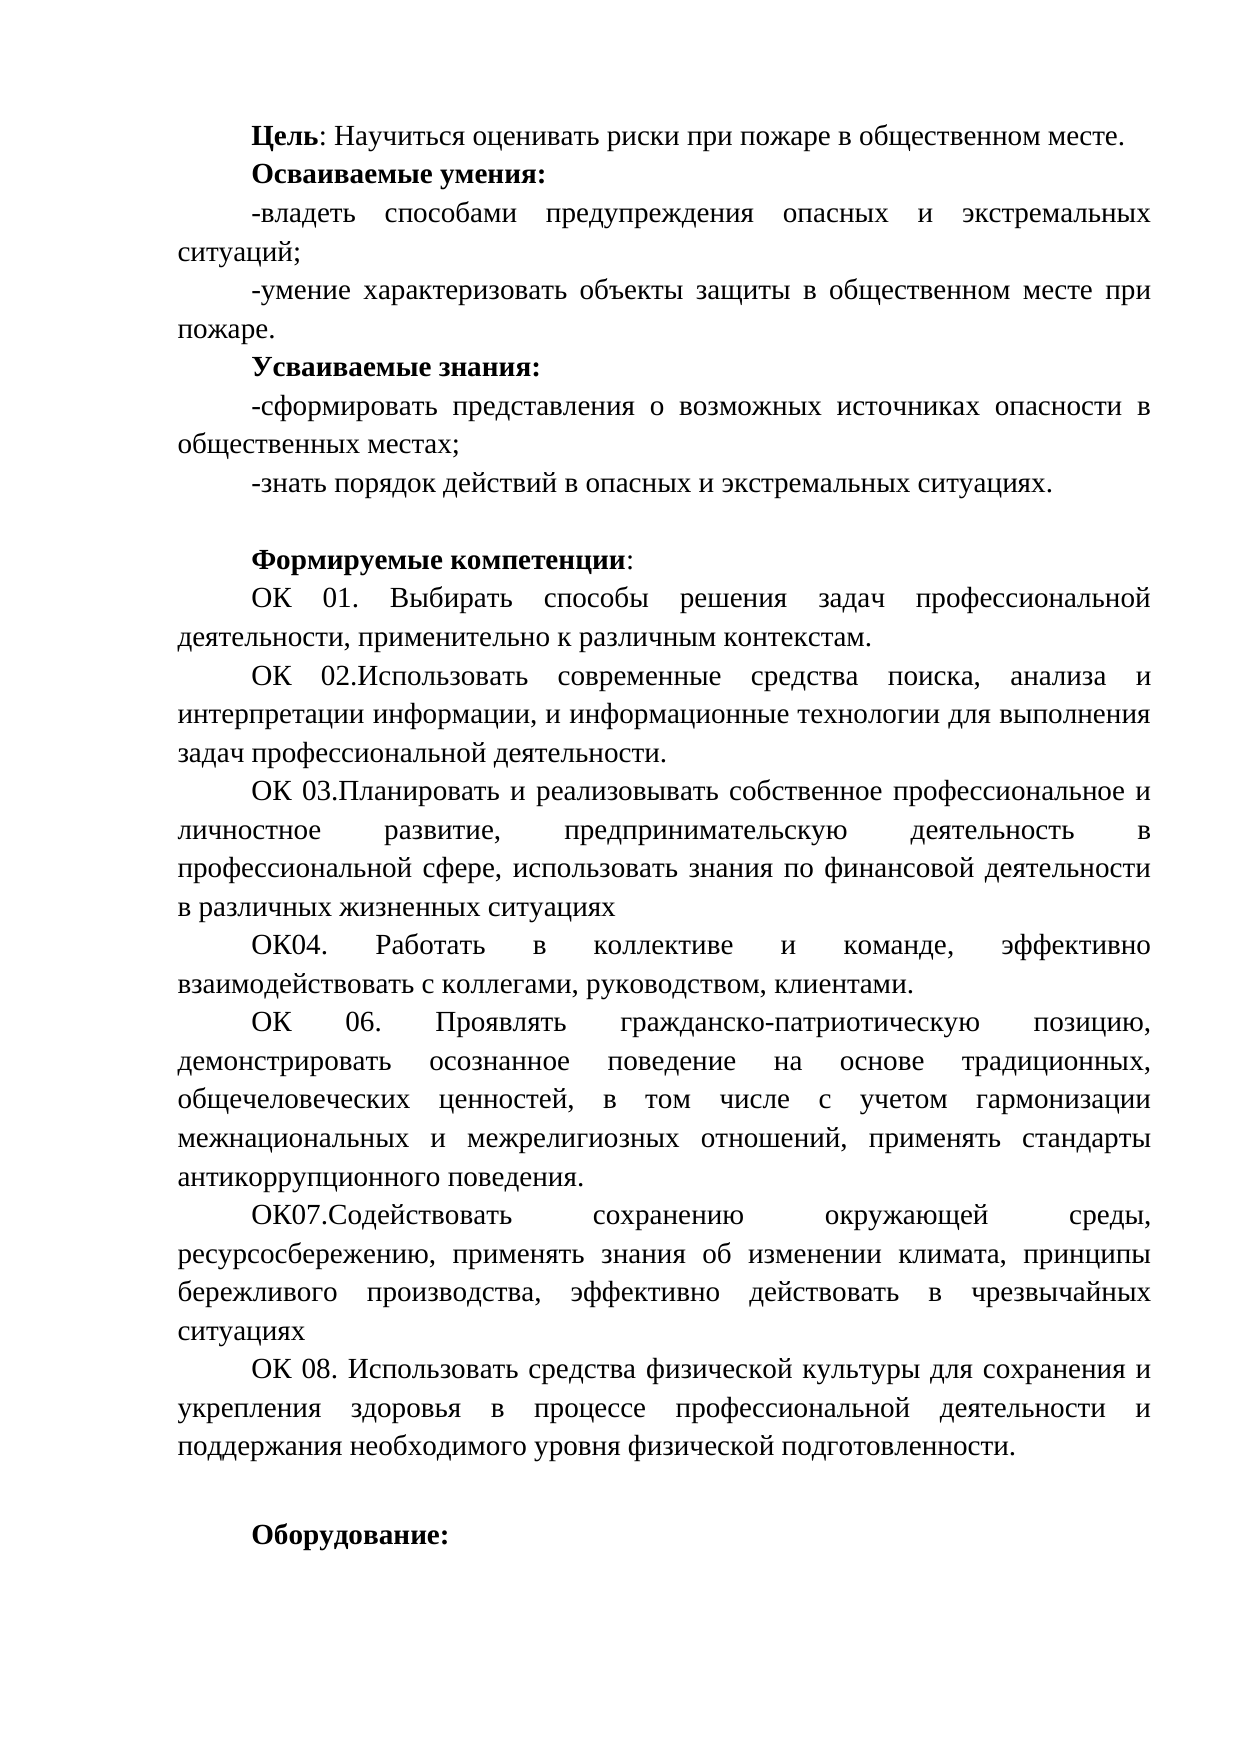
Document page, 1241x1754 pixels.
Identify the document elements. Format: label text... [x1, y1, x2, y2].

text ОК04. Работать в коллективе и команде, эффективно взаимодействовать с коллегами, руководством, клиентами. [177, 927, 1152, 999]
text -владеть способами предупреждения опасных и экстремальных ситуаций; [177, 195, 1152, 267]
text -знать порядок действий в опасных и экстремальных ситуациях. [177, 465, 1152, 498]
text ОК 02.Использовать современные средства поиска, анализа и интерпретации информации, и информационные технологии для выполнения задач профессиональной деятельности. [177, 658, 1152, 768]
text -сформировать представления о возможных источниках опасности в общественных местах; [177, 388, 1152, 460]
text Усваиваемые знания: [177, 349, 1152, 383]
text -умение характеризовать объекты защиты в общественном месте при пожаре. [177, 272, 1152, 344]
text Осваиваемые умения: [177, 157, 1152, 190]
text ОК 03.Планировать и реализовывать собственное профессиональное и личностное развитие, предпринимательскую деятельность в профессиональной сфере, использовать знания по финансовой деятельности в различных жизненных ситуациях [177, 773, 1152, 922]
text ОК 01. Выбирать способы решения задач профессиональной деятельности, применительно к различным контекстам. [177, 581, 1152, 653]
text Оборудование: [177, 1517, 1152, 1551]
text Формируемые компетенции: [177, 542, 1152, 576]
text ОК 06. Проявлять гражданско-патриотическую позицию, демонстрировать осознанное поведение на основе традиционных, общечеловеческих ценностей, в том числе с учетом гармонизации межнациональных и межрелигиозных отношений, применять стандарты антикоррупционного поведения. [177, 1004, 1152, 1192]
text Цель: Научиться оценивать риски при пожаре в общественном месте. [177, 118, 1152, 152]
text ОК07.Содействовать сохранению окружающей среды, ресурсосбережению, применять знания об изменении климата, принципы бережливого производства, эффективно действовать в чрезвычайных ситуациях [177, 1197, 1152, 1346]
text ОК 08. Использовать средства физической культуры для сохранения и укрепления здоровья в процессе профессиональной деятельности и поддержания необходимого уровня физической подготовленности. [177, 1351, 1152, 1462]
